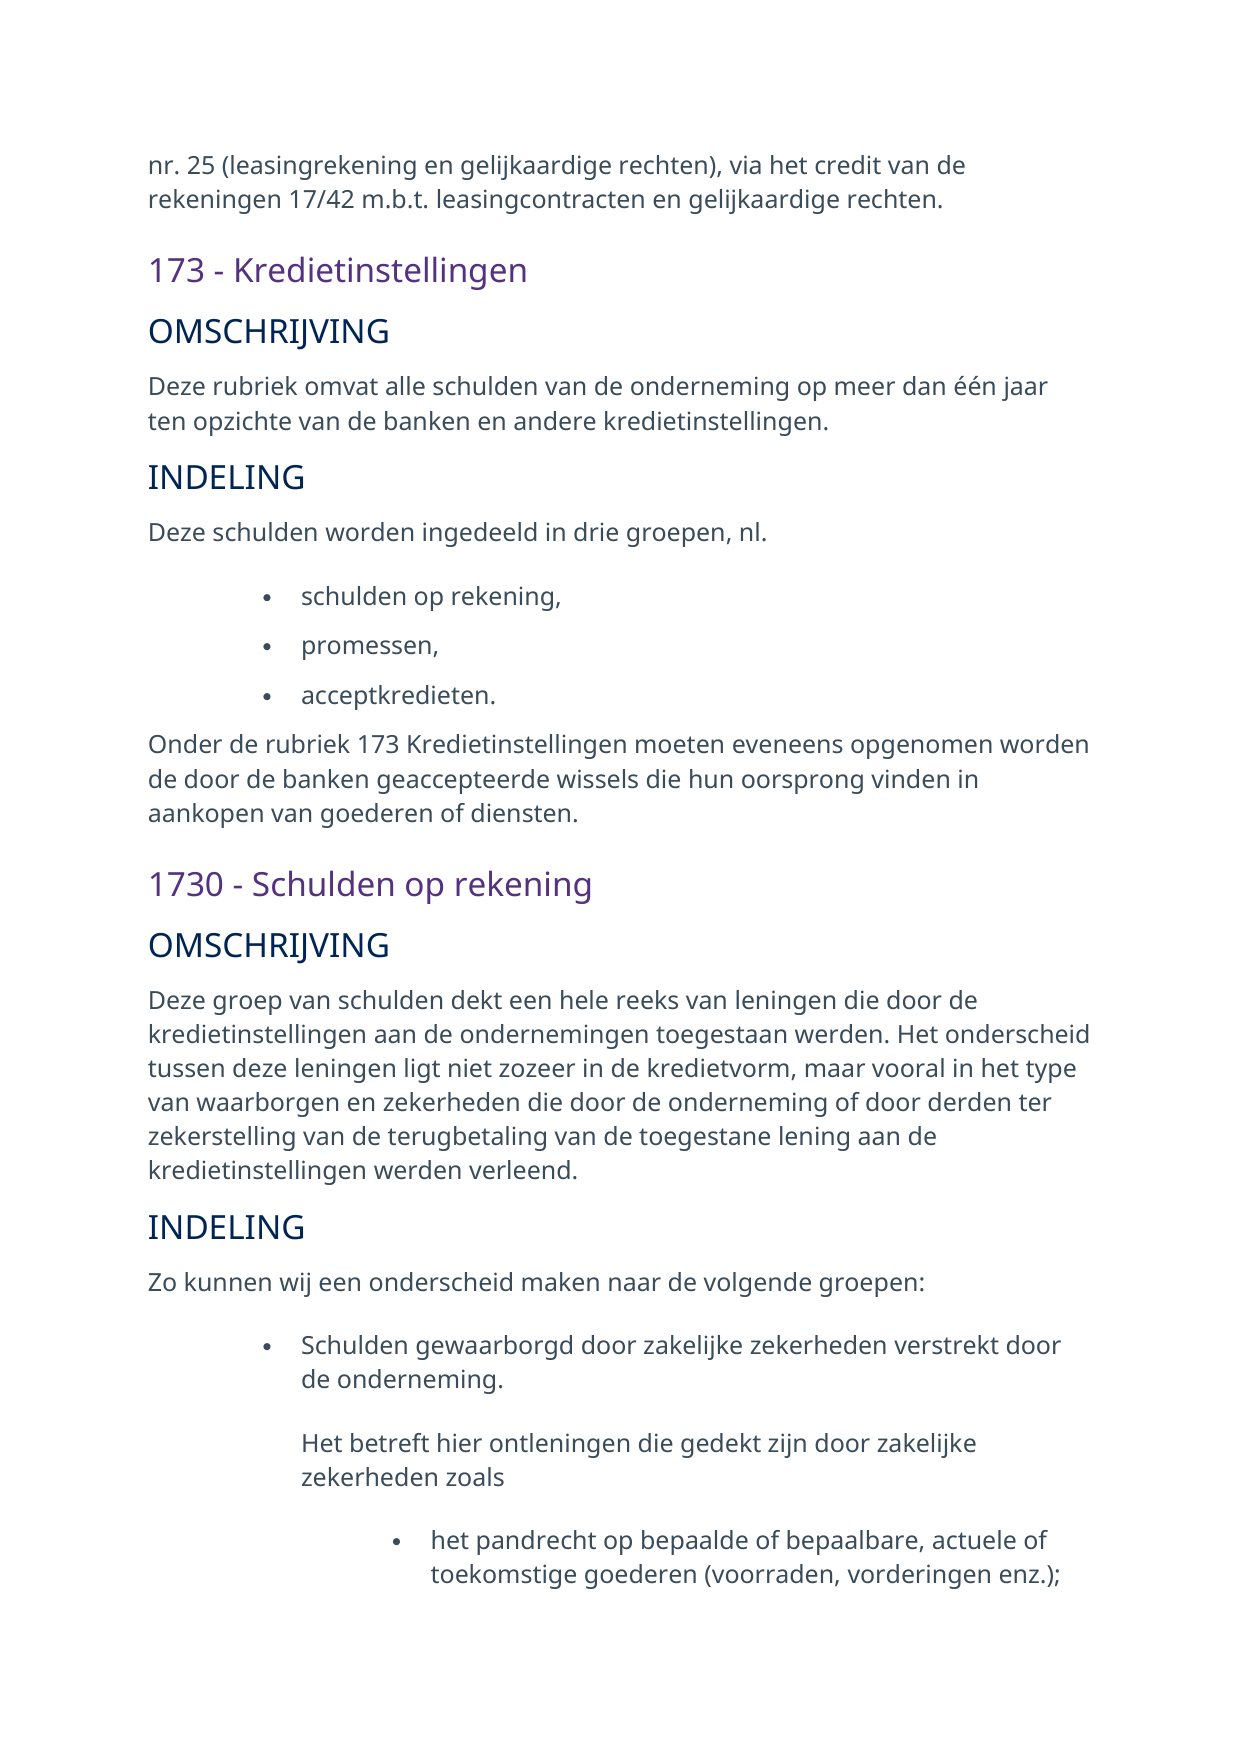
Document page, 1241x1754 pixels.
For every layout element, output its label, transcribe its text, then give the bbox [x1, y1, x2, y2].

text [148, 148, 1093, 216]
list schulden op rekening, [263, 578, 1093, 612]
text Zo kunnen wij een onderscheid maken naar de volgende groepen: [148, 1265, 1093, 1299]
list acceptkredieten. [263, 677, 1093, 712]
text 173 - Kredietinstellingen [148, 247, 1093, 292]
text OMSCHRIJVING [148, 308, 1093, 353]
text Deze schulden worden ingedeeld in drie groepen, nl. [148, 515, 1093, 549]
list promessen, [263, 628, 1093, 662]
text Deze groep van schulden dekt een hele reeks van leningen die door de kredietinstellingen aan de ondernemingen toegestaan werden. Het onderscheid tussen deze leningen ligt niet zozeer in de kredietvorm, maar vooral in het type van waarborgen en zekerheden die door de onderneming of door derden ter zekerstelling van de terugbetaling van de toegestane lening aan de kredietinstellingen werden verleend. [148, 983, 1093, 1187]
text Het betreft hier ontleningen die gedekt zijn door zakelijke zekerheden zoals [301, 1425, 1093, 1493]
text Deze rubriek omvat alle schulden van de onderneming op meer dan één jaar ten opzichte van de banken en andere kredietinstellingen. [148, 369, 1093, 437]
text Onder de rubriek 173 Kredietinstellingen moeten eveneens opgenomen worden de door de banken geaccepteerde wissels die hun oorsprong vinden in aankopen van goederen of diensten. [148, 727, 1093, 829]
text 1730 - Schulden op rekening [148, 861, 1093, 906]
text INDELING [148, 454, 1093, 499]
text INDELING [148, 1204, 1093, 1249]
list Schulden gewaarborgd door zakelijke zekerheden verstrekt door de onderneming. [263, 1328, 1093, 1396]
list het pandrecht op bepaalde of bepaalbare, actuele of toekomstige goederen (voorraden, vorderingen enz.); [393, 1523, 1093, 1591]
text OMSCHRIJVING [148, 922, 1093, 967]
